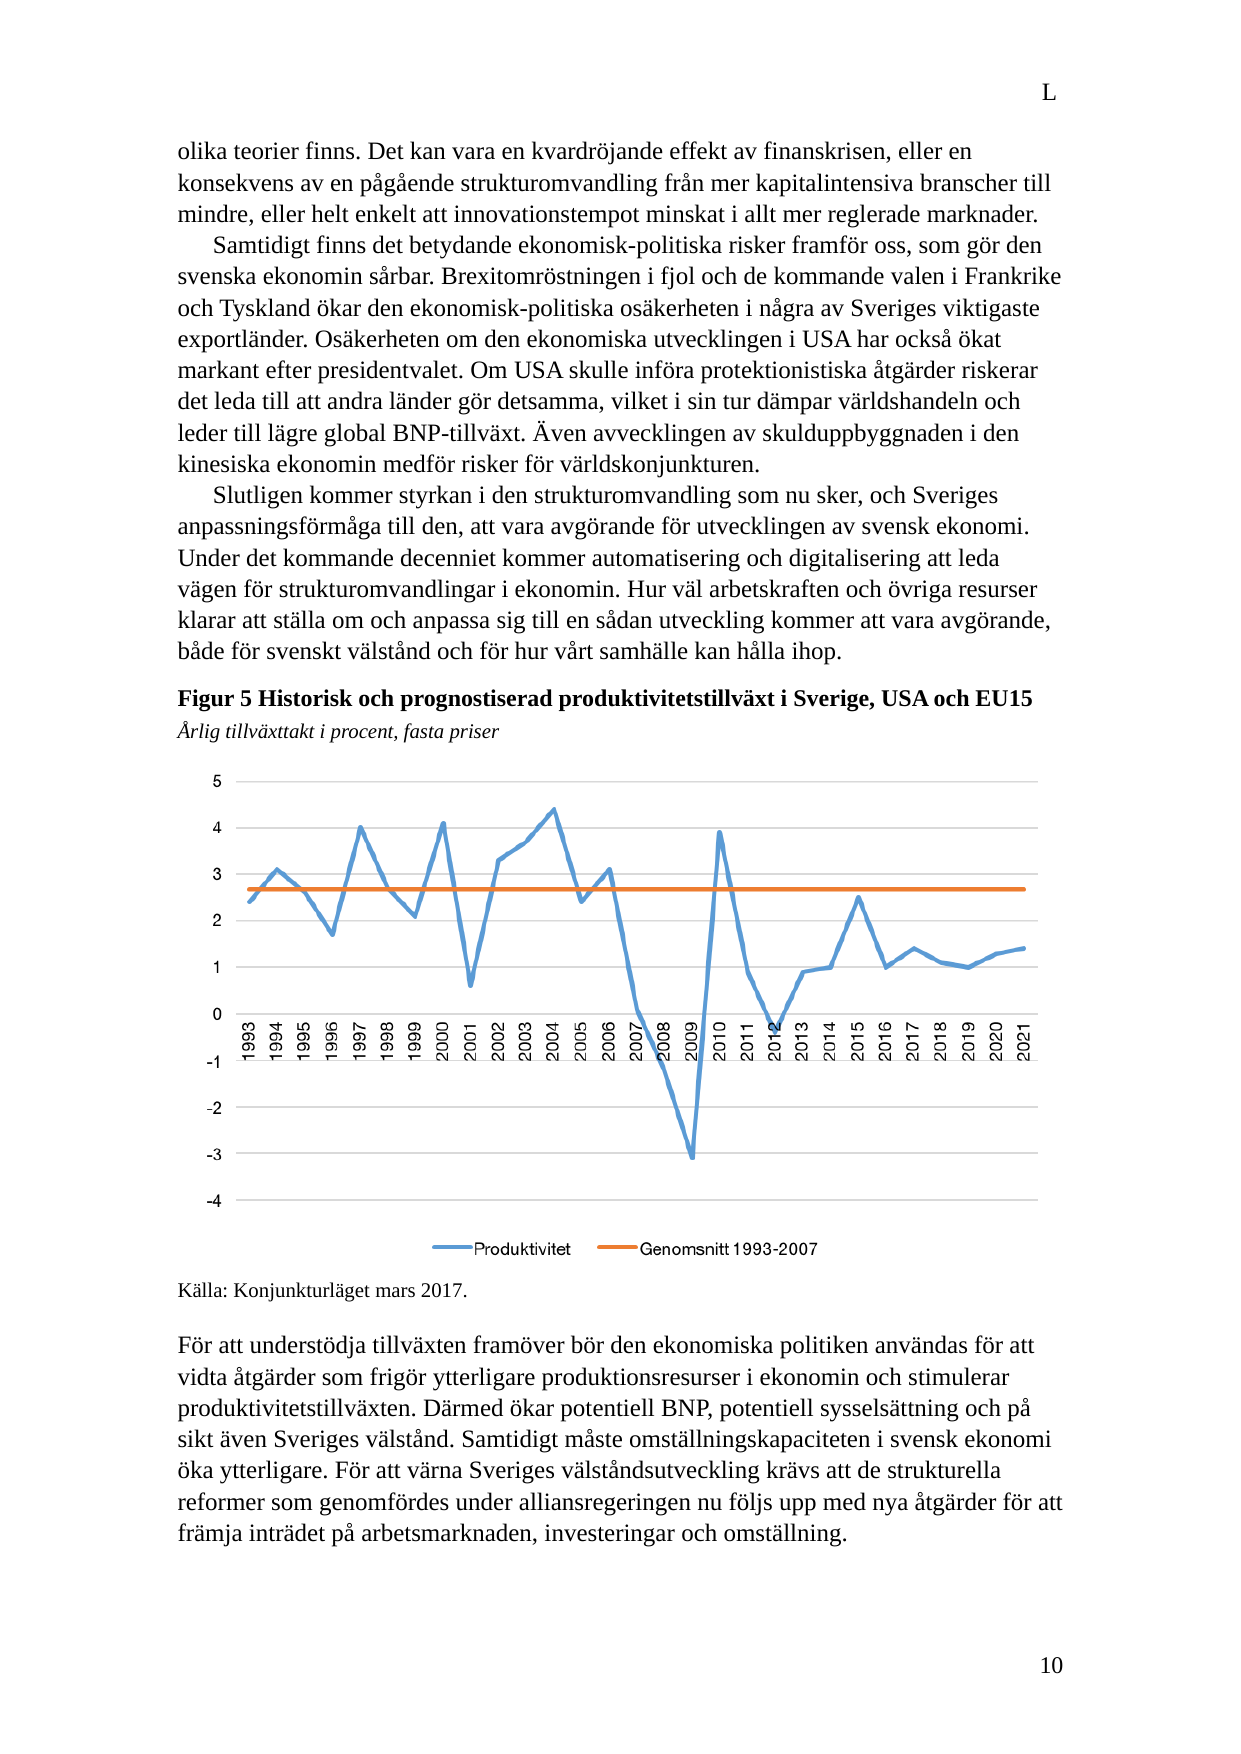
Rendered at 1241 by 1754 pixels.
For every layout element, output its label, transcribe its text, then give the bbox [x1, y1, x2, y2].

text Figur 5 Historisk och prognostiserad produktivitetstillväxt i Sverige, USA och EU15 [177, 681, 1063, 712]
text Källa: Konjunkturläget mars 2017. [177, 1278, 1063, 1303]
text För att understödja tillväxten framöver bör den ekonomiska politiken användas för att vidta åtgärder som frigör ytterligare produktionsresurser i ekonomin och stimulerar produktivitetstillväxten. Därmed ökar potentiell BNP, potentiell sysselsättning och på sikt även Sveriges välstånd. Samtidigt måste omställningskapaciteten i svensk ekonomi öka ytterligare. För att värna Sveriges välståndsutveckling krävs att de strukturella reformer som genomfördes under alliansregeringen nu följs upp med nya åtgärder för att främja inträdet på arbetsmarknaden, investeringar och omställning. [177, 1328, 1063, 1547]
text Samtidigt finns det betydande ekonomisk-politiska risker framför oss, som gör den svenska ekonomin sårbar. Brexitomröstningen i fjol och de kommande valen i Frankrike och Tyskland ökar den ekonomisk-politiska osäkerheten i några av Sveriges viktigaste exportländer. Osäkerheten om den ekonomiska utvecklingen i USA har också ökat markant efter presidentvalet. Om USA skulle införa protektionistiska åtgärder riskerar det leda till att andra länder gör detsamma, vilket i sin tur dämpar världshandeln och leder till lägre global BNP-tillväxt. Även avvecklingen av skulduppbyggnaden i den kinesiska ekonomin medför risker för världskonjunkturen. [177, 228, 1063, 478]
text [177, 134, 1063, 228]
text Årlig tillväxttakt i procent, fasta priser [177, 712, 1063, 743]
picture [177, 743, 1063, 1278]
text Slutligen kommer styrkan i den strukturomvandling som nu sker, och Sveriges anpassningsförmåga till den, att vara avgörande för utvecklingen av svensk ekonomi. Under det kommande decenniet kommer automatisering och digitalisering att leda vägen för strukturomvandlingar i ekonomin. Hur väl arbetskraften och övriga resurser klarar att ställa om och anpassa sig till en sådan utveckling kommer att vara avgörande, både för svenskt välstånd och för hur vårt samhälle kan hålla ihop. [177, 478, 1063, 665]
